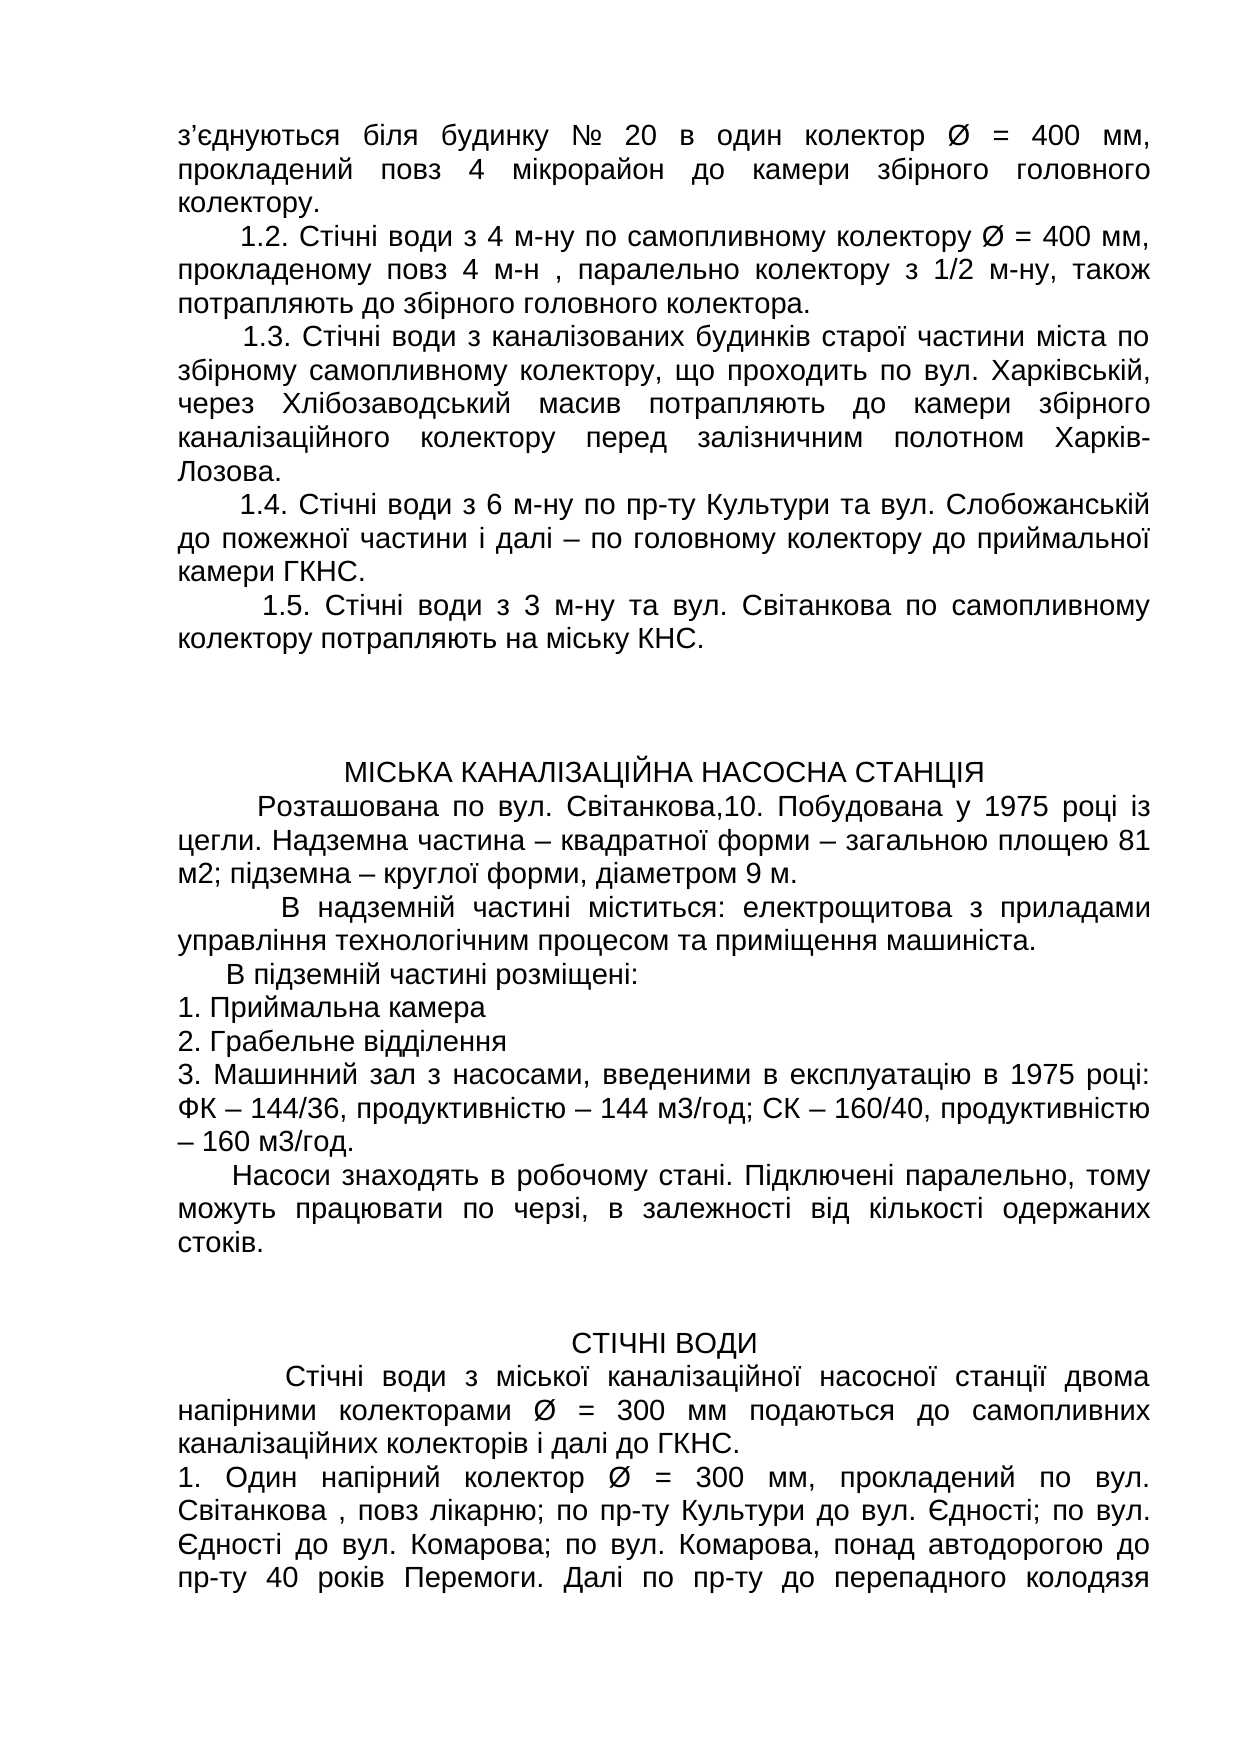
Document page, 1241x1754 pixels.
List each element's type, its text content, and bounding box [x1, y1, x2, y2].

text з’єднуються біля будинку № 20 в один колектор Ø = 400 мм, прокладений повз 4 мікрорайон до камери збірного головного колектору. [177, 118, 1152, 219]
text 1.5. Стічні води з 3 м-ну та вул. Світанкова по самопливному колектору потрапляють на міську КНС. [177, 588, 1152, 655]
text 3. Машинний зал з насосами, введеними в експлуатацію в 1975 році: ФК – 144/36, продуктивністю – 144 м3/год; СК – 160/40, продуктивністю – 160 м3/год. [177, 1057, 1152, 1158]
text Насоси знаходять в робочому стані. Підключені паралельно, тому можуть працювати по черзі, в залежності від кількості одержаних стоків. [177, 1158, 1152, 1258]
text МІСЬКА КАНАЛІЗАЦІЙНА НАСОСНА СТАНЦІЯ [177, 755, 1152, 789]
text Стічні води з міської каналізаційної насосної станції двома напірними колекторами Ø = 300 мм подаються до самопливних каналізаційних колекторів і далі до ГКНС. [177, 1359, 1152, 1460]
text Розташована по вул. Світанкова,10. Побудована у 1975 році із цегли. Надземна частина – квадратної форми – загальною площею 81 м2; підземна – круглої форми, діаметром 9 м. [177, 789, 1152, 889]
text 1. Приймальна камера [177, 990, 1152, 1024]
text В підземній частині розміщені: [177, 957, 1152, 990]
text 1.3. Стічні води з каналізованих будинків старої частини міста по збірному самопливному колектору, що проходить по вул. Харківській, через Хлібозаводський масив потрапляють до камери збірного каналізаційного колектору перед залізничним полотном Харків- Лозова. [177, 319, 1152, 487]
text СТІЧНІ ВОДИ [177, 1326, 1152, 1359]
text 2. Грабельне відділення [177, 1024, 1152, 1057]
text 1.2. Стічні води з 4 м-ну по самопливному колектору Ø = 400 мм, прокладеному повз 4 м-н , паралельно колектору з 1/2 м-ну, також потрапляють до збірного головного колектора. [177, 219, 1152, 319]
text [177, 1460, 1152, 1594]
text 1.4. Стічні води з 6 м-ну по пр-ту Культури та вул. Слобожанській до пожежної частини і далі – по головному колектору до приймальної камери ГКНС. [177, 487, 1152, 588]
text В надземній частині міститься: електрощитова з приладами управління технологічним процесом та приміщення машиніста. [177, 889, 1152, 957]
